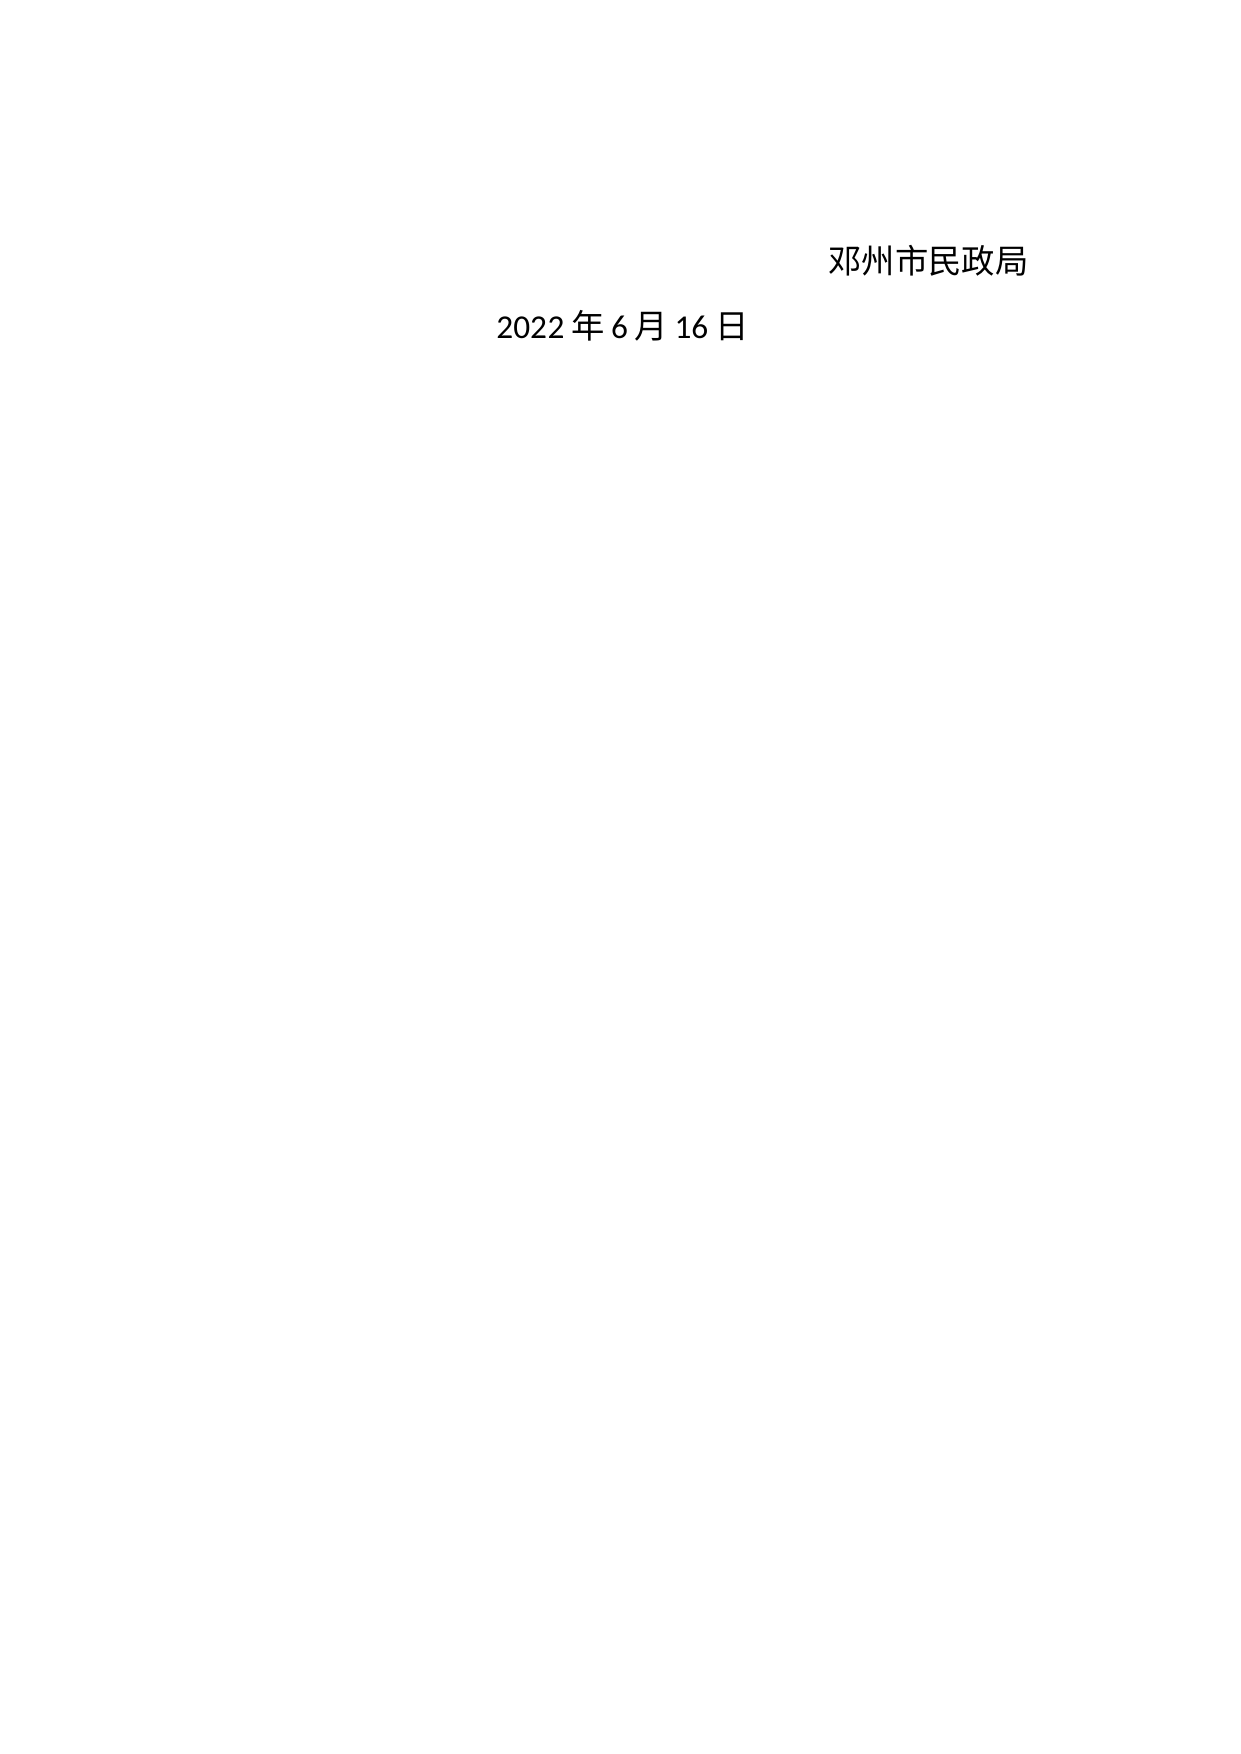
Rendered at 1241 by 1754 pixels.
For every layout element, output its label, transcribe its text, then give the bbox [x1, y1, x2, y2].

text 2022年6月16日 [248, 292, 1053, 357]
text 邓州市民政局 [187, 227, 1053, 292]
